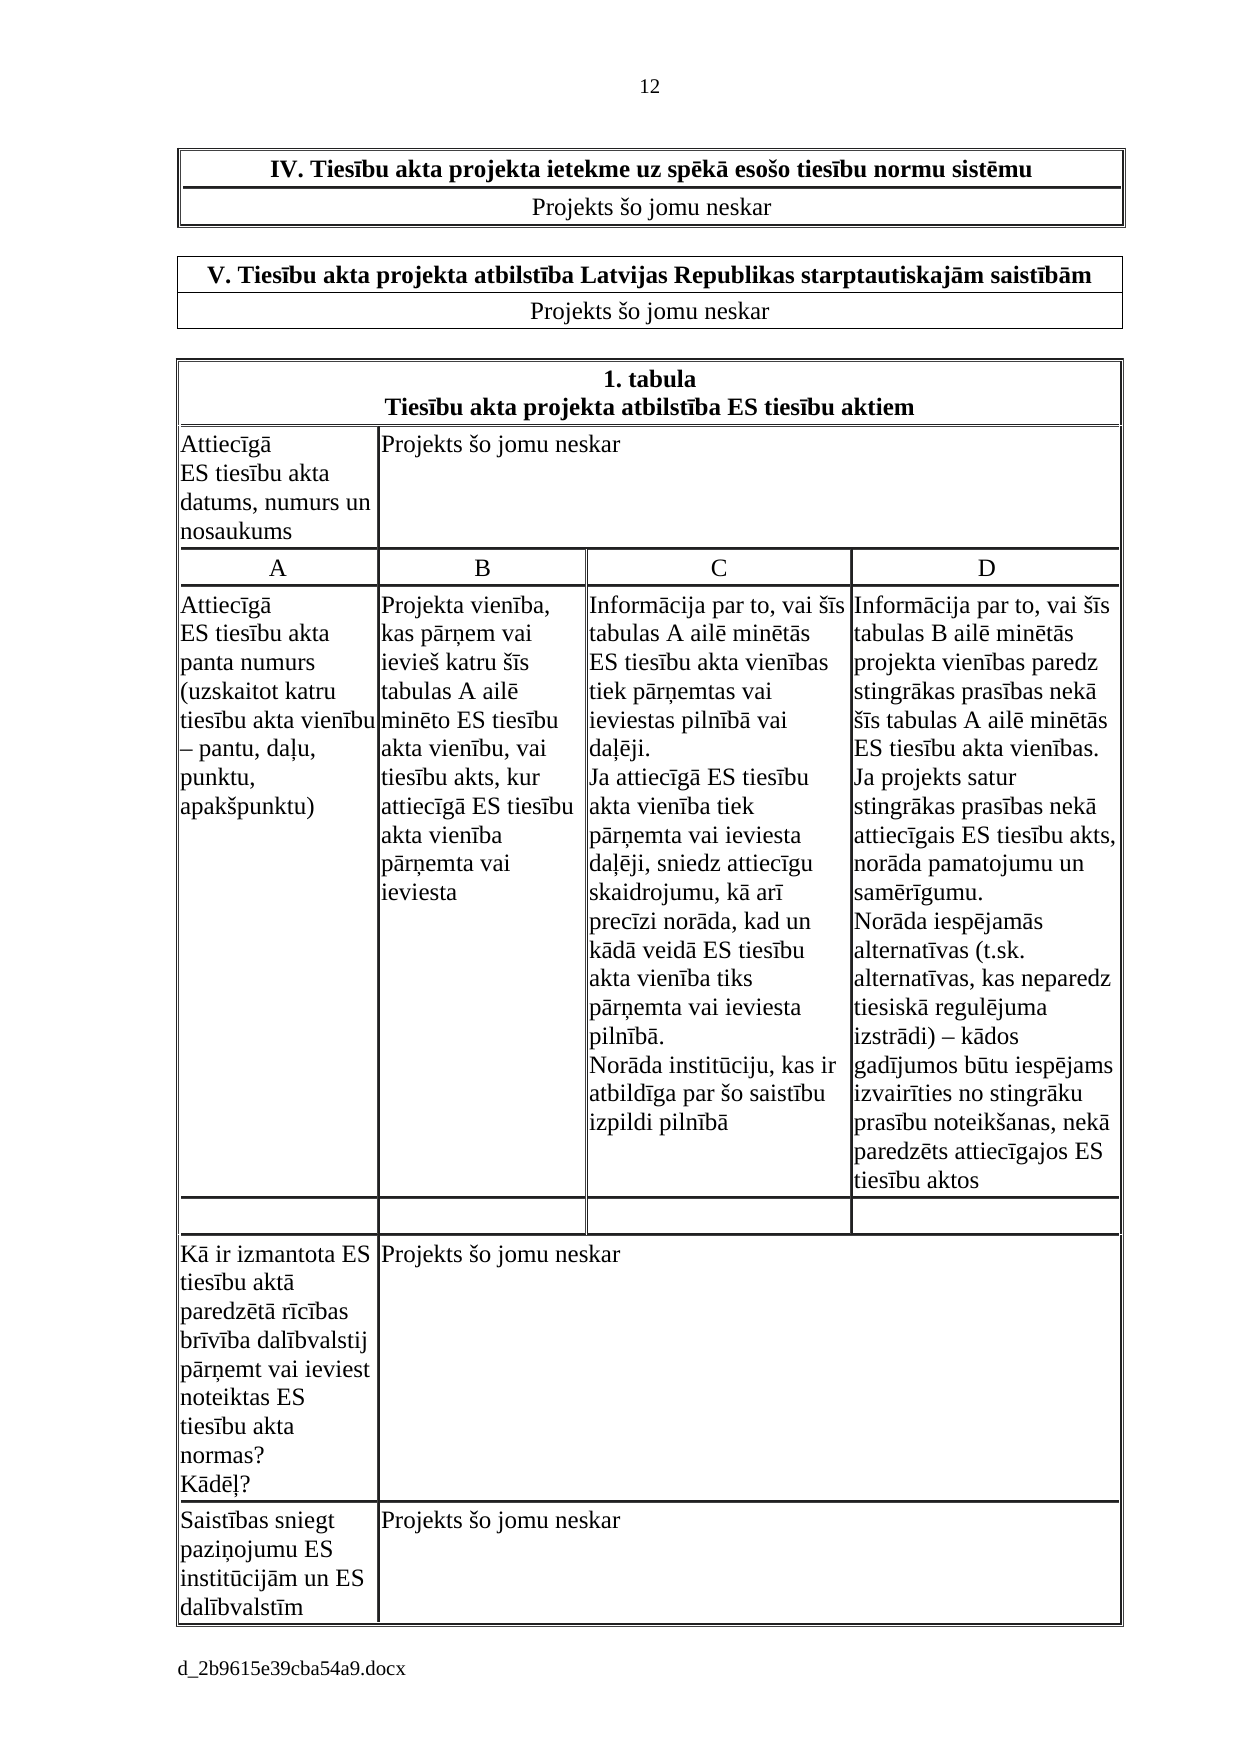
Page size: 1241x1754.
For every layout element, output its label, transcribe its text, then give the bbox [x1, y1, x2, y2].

table_cell [179, 1196, 377, 1233]
table_header IV. Tiesību akta projekta ietekme uz spēkā esošo tiesību normu sistēmu [181, 151, 1122, 186]
table_cell A [179, 547, 377, 584]
table_cell Attiecīgā ES tiesību akta panta numurs (uzskaitot katru tiesību akta vienību – pantu, daļu, punktu, apakšpunktu) [179, 584, 377, 1196]
table_cell Projekts šo jomu neskar [378, 424, 1122, 547]
table_cell C [588, 550, 850, 584]
table_cell Informācija par to, vai šīs tabulas B ailē minētās projekta vienības paredz stingrākas prasības nekā šīs tabulas A ailē minētās ES tiesību akta vienības. Ja projekts satur stingrākas prasības nekā attiecīgais ES tiesību akts, norāda pamatojumu un samērīgumu. Norāda iespējamās alternatīvas (t.sk. alternatīvas, kas neparedz tiesiskā regulējuma izstrādi) – kādos gadījumos būtu iespējams izvairīties no stingrāku prasību noteikšanas, nekā paredzēts attiecīgajos ES tiesību aktos [853, 584, 1120, 1196]
table_cell Kā ir izmantota ES tiesību aktā paredzētā rīcības brīvība dalībvalstij pārņemt vai ieviest noteiktas ES tiesību akta normas? Kādēļ? [177, 1233, 377, 1500]
table_cell Projekts šo jomu neskar [178, 293, 1122, 328]
table_cell B [380, 550, 585, 584]
table_cell [853, 1196, 1120, 1233]
table_cell Informācija par to, vai šīs tabulas A ailē minētās ES tiesību akta vienības tiek pārņemtas vai ieviestas pilnībā vai daļēji. Ja attiecīgā ES tiesību akta vienība tiek pārņemta vai ieviesta daļēji, sniedz attiecīgu skaidrojumu, kā arī precīzi norāda, kad un kādā veidā ES tiesību akta vienība tiks pārņemta vai ieviesta pilnībā. Norāda institūciju, kas ir atbildīga par šo saistību izpildi pilnībā [588, 587, 850, 1196]
table_cell D [853, 547, 1120, 584]
table_cell Attiecīgā ES tiesību akta datums, numurs un nosaukums [177, 424, 378, 547]
table_cell Projekts šo jomu neskar [380, 1233, 1122, 1500]
table_cell Projekts šo jomu neskar [181, 186, 1122, 224]
table_cell Projekta vienība, kas pārņem vai ievieš katru šīs tabulas A ailē minēto ES tiesību akta vienību, vai tiesību akts, kur attiecīgā ES tiesību akta vienība pārņemta vai ieviesta [380, 587, 585, 1196]
table_header 1. tabula Tiesību akta projekta atbilstība ES tiesību aktiem [179, 362, 1120, 424]
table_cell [179, 1500, 378, 1623]
table_cell [380, 1199, 585, 1233]
table_header V. Tiesību akta projekta atbilstība Latvijas Republikas starptautiskajām saistībām [178, 257, 1122, 292]
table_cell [378, 1500, 1120, 1623]
table_cell [588, 1199, 850, 1233]
